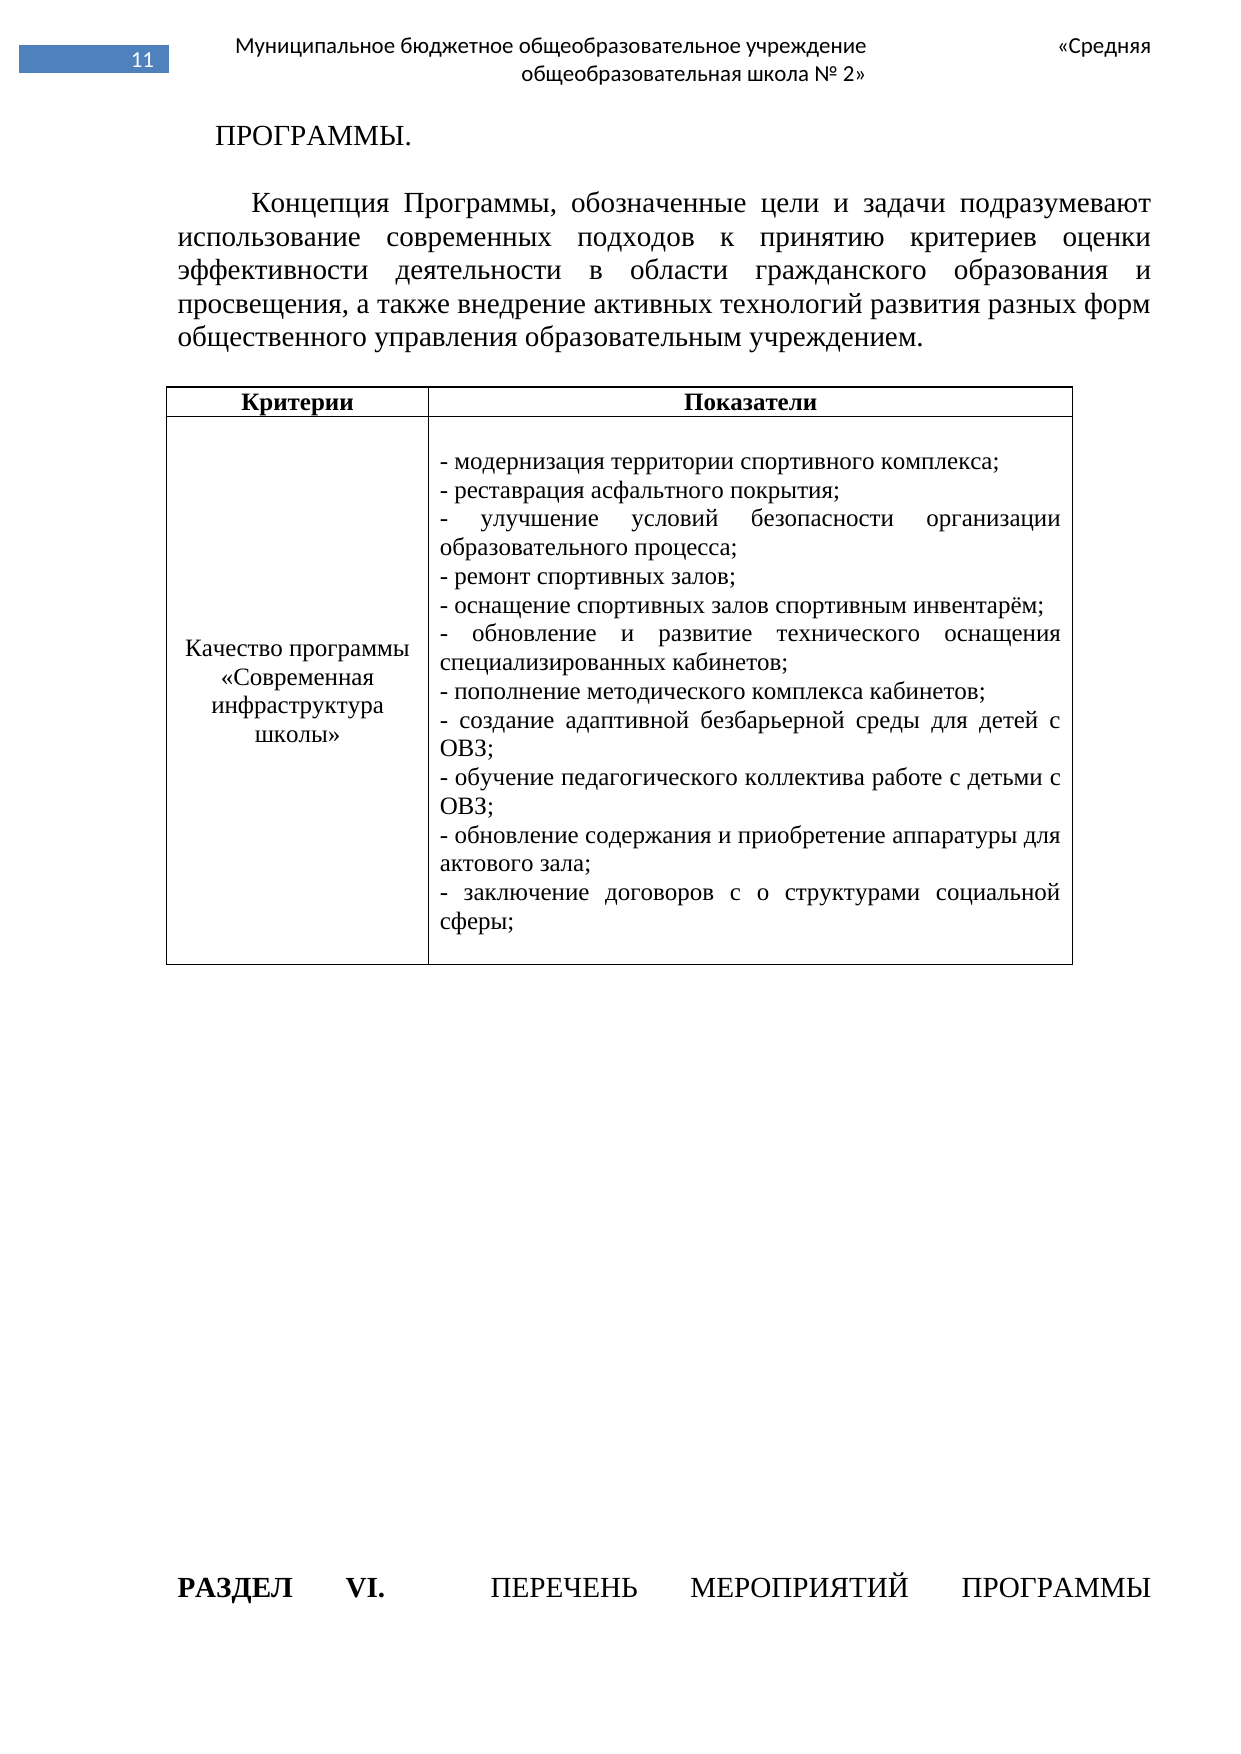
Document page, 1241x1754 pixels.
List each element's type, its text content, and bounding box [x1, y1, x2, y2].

table_header Критерии [167, 388, 428, 416]
table_header Показатели [429, 388, 1072, 416]
text Концепция Программы, обозначенные цели и задачи подразумевают использование современных подходов к принятию критериев оценки эффективности деятельности в области гражданского образования и просвещения, а также внедрение активных технологий развития разных форм общественного управления образовательным учреждением. [177, 185, 1152, 353]
table_cell - модернизация территории спортивного комплекса; - реставрация асфальтного покрытия; - улучшение условий безопасности организации образовательного процесса; - ремонт спортивных залов; - оснащение спортивных залов спортивным инвентарём; - обновление и развитие технического оснащения специализированных кабинетов; - пополнение методического комплекса кабинетов; - создание адаптивной безбарьерной среды для детей с ОВЗ; - обучение педагогического коллектива работе с детьми с ОВЗ; - обновление содержания и приобретение аппаратуры для актового зала; - заключение договоров с о структурами социальной сферы; [429, 417, 1072, 963]
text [215, 118, 1152, 152]
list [177, 1570, 1152, 1604]
table_cell Качество программы «Современная инфраструктура школы» [167, 417, 428, 963]
